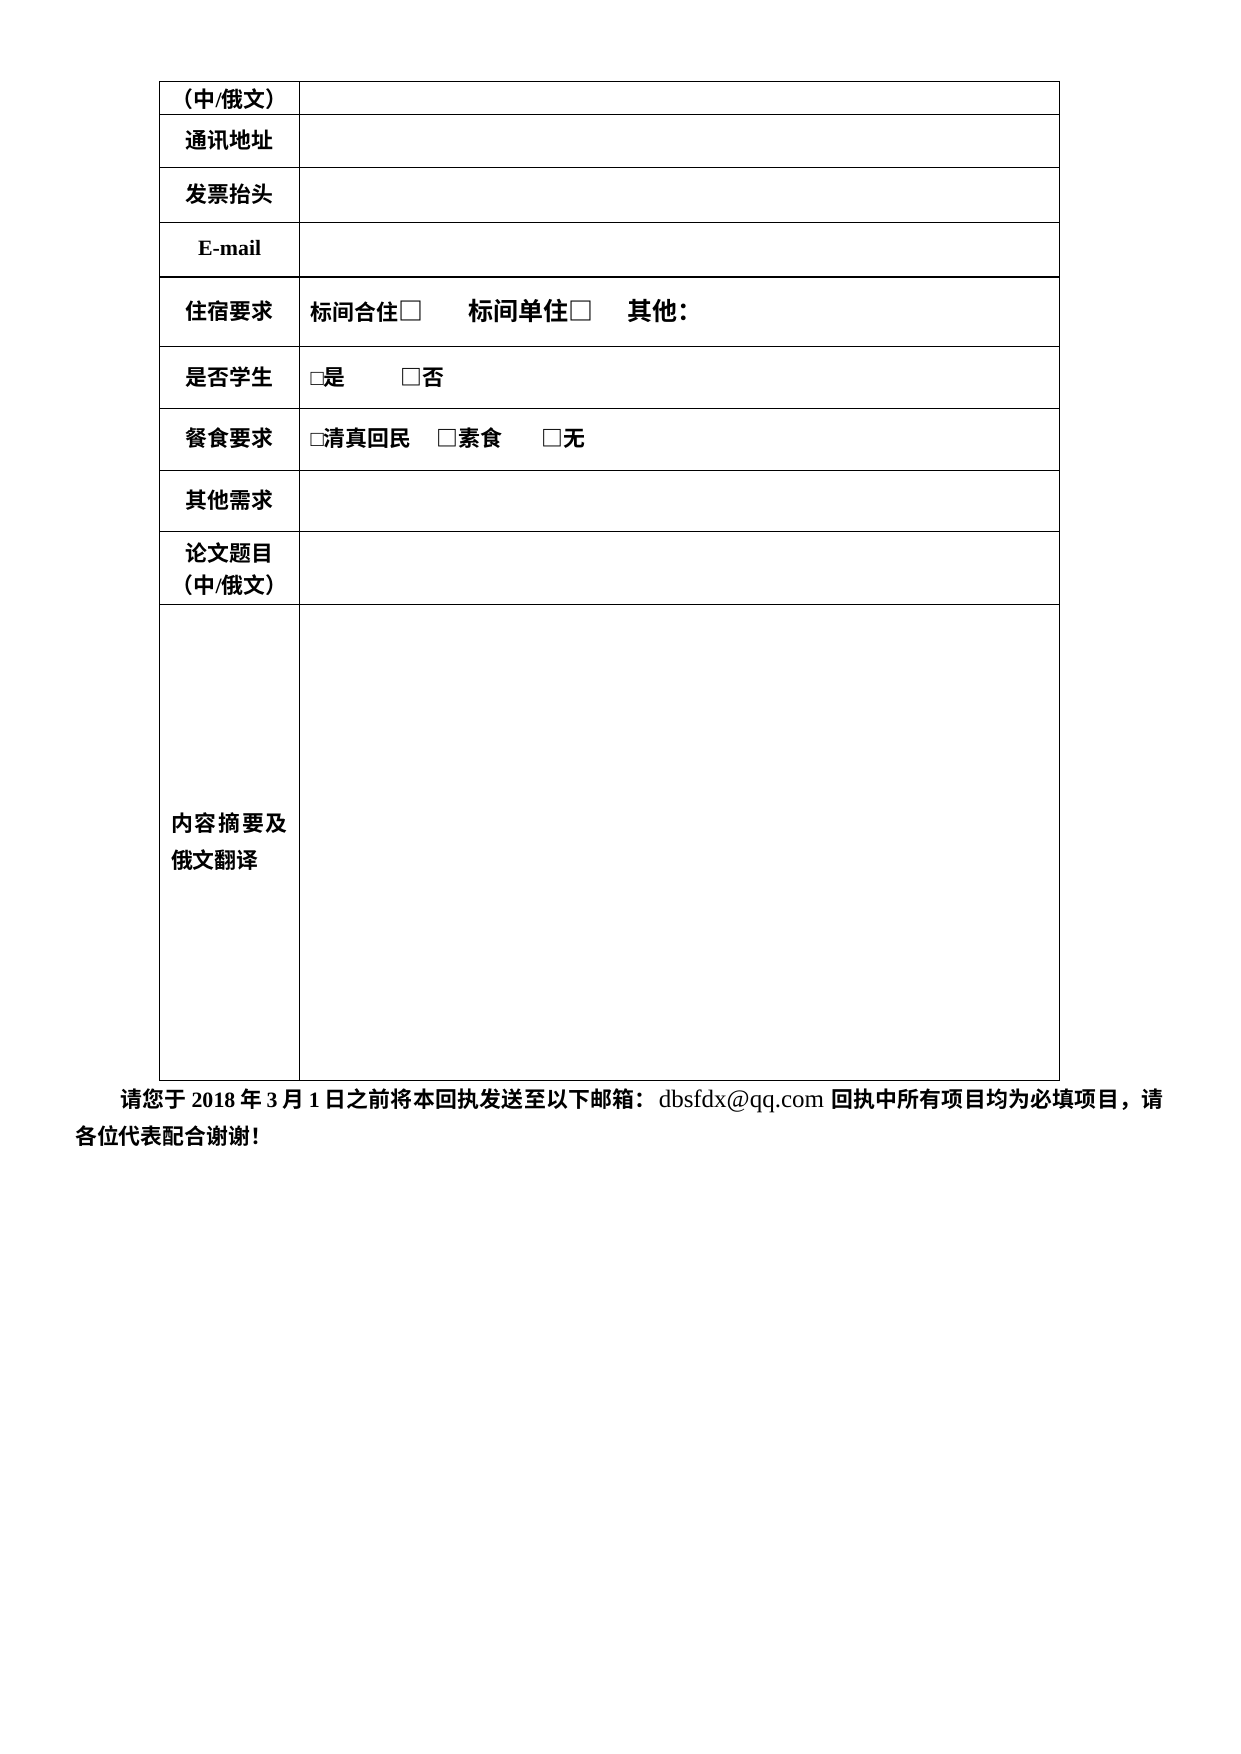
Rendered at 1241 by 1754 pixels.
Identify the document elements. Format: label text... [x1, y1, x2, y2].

table_cell 标间合住□ 标间单住□ 其他： [300, 278, 1059, 346]
table_cell 餐食要求 [160, 409, 299, 469]
table_cell 住宿要求 [160, 278, 299, 346]
table_cell 是否学生 [160, 347, 299, 408]
table_cell 论文题目 （中/俄文） [160, 532, 299, 604]
table_cell [300, 168, 1059, 222]
table_cell [300, 605, 1059, 1080]
table_cell [300, 471, 1059, 531]
table_cell 工作单位 （中/俄文） [160, 82, 299, 114]
table_cell 发票抬头 [160, 168, 299, 222]
table_cell [300, 115, 1059, 167]
table_cell E-mail [160, 223, 299, 276]
table_cell [300, 82, 1059, 114]
table_cell □是 □否 [300, 347, 1059, 408]
table_cell □清真回民 □素食 □无 [300, 409, 1059, 469]
table_cell 内容摘要及俄文翻译 [160, 605, 299, 1080]
table_cell [300, 223, 1059, 276]
table_cell 通讯地址 [160, 115, 299, 167]
table_cell 其他需求 [160, 471, 299, 531]
text 请您于2018年3月1日之前将本回执发送至以下邮箱：dbsfdx@qq.com 回执中所有项目均为必填项目，请各位代表配合谢谢！ [75, 1081, 1165, 1151]
table_cell [300, 532, 1059, 604]
